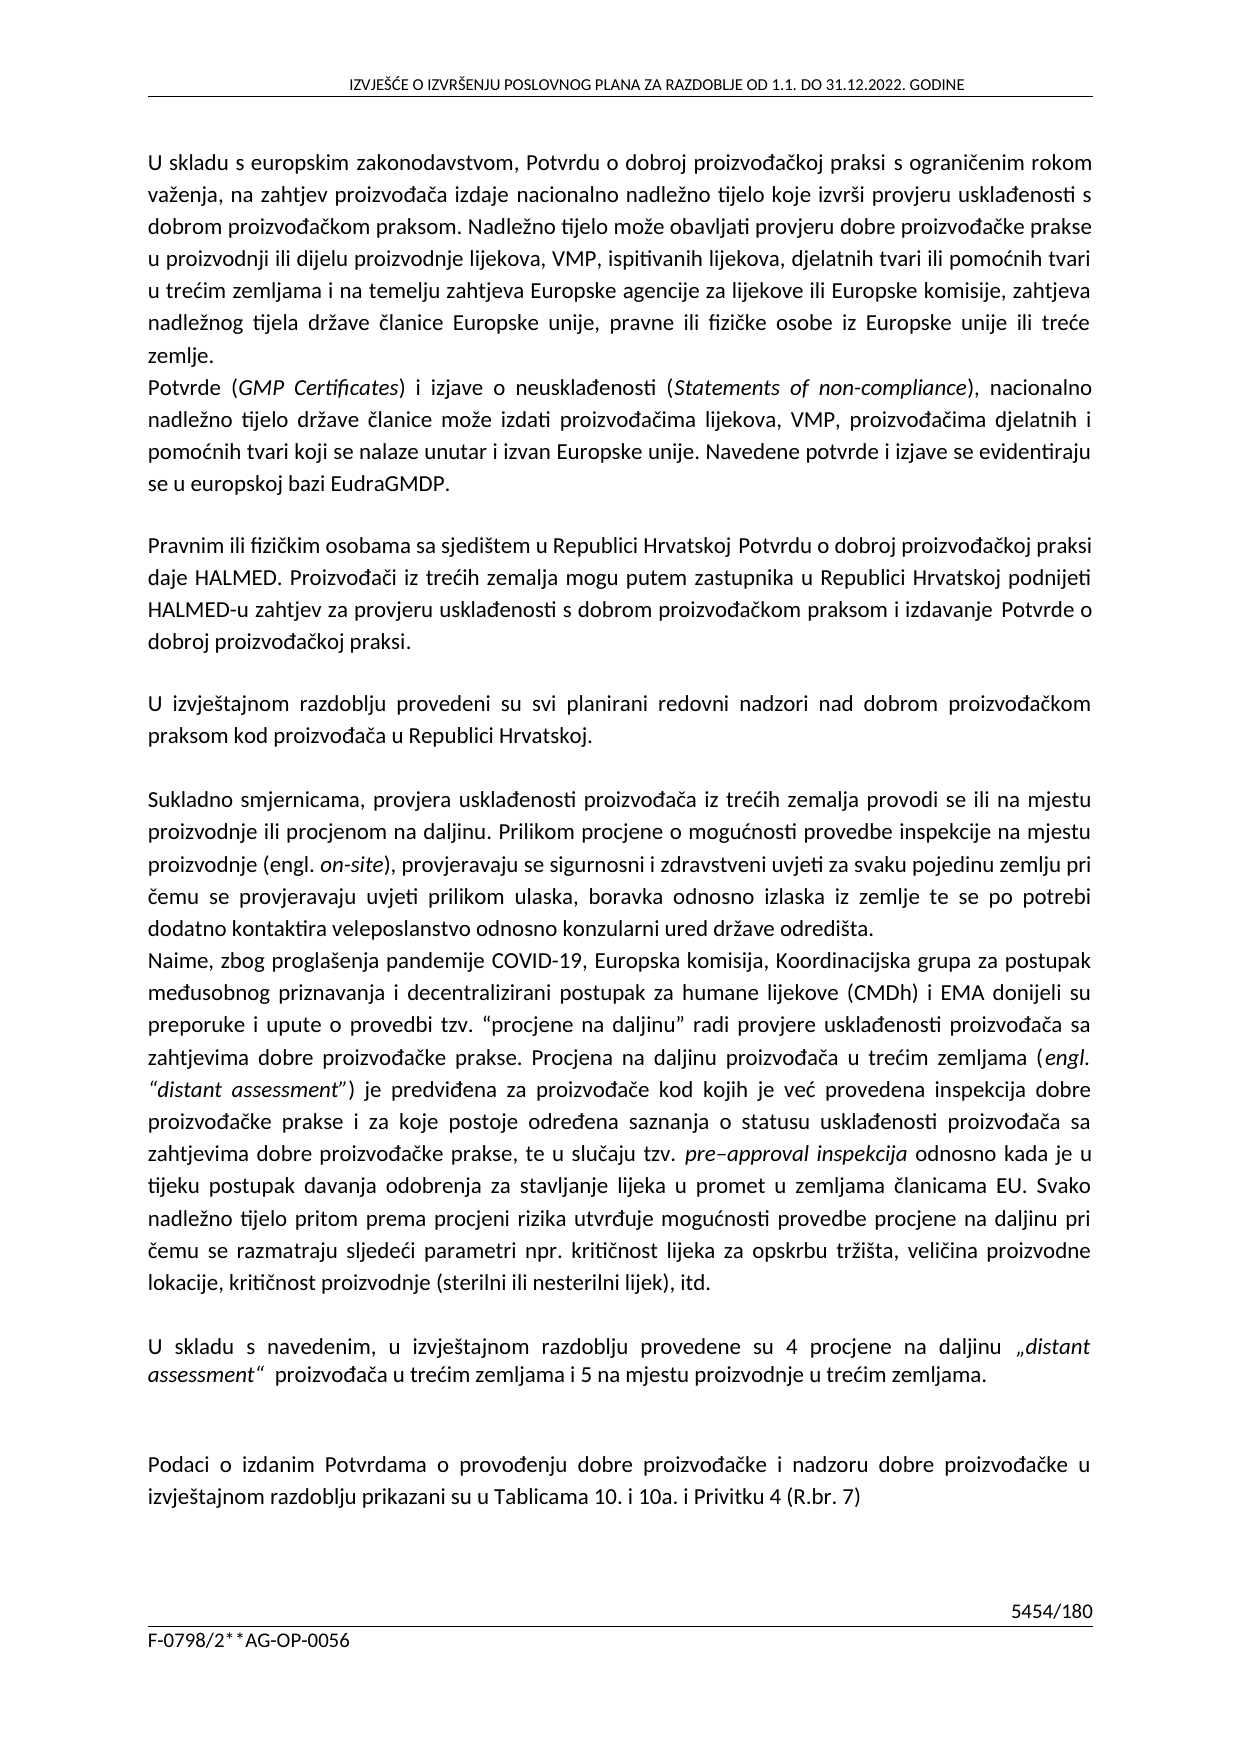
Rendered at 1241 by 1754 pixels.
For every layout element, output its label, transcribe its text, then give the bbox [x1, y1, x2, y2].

text Podaci o izdanim Potvrdama o provođenju dobre proizvođačke i nadzoru dobre proizvođačke u izvještajnom razdoblju prikazani su u Tablicama 10. i 10a. i Privitku 4 (R.br. 7) [148, 1450, 1093, 1510]
text Naime, zbog proglašenja pandemije COVID-19, Europska komisija, Koordinacijska grupa za postupak međusobnog priznavanja i decentralizirani postupak za humane lijekove (CMDh) i EMA donijeli su preporuke i upute o provedbi tzv. “procjene na daljinu” radi provjere usklađenosti proizvođača sa zahtjevima dobre proizvođačke prakse. Procjena na daljinu proizvođača u trećim zemljama (engl. “distant assessment”) je predviđena za proizvođače kod kojih je već provedena inspekcija dobre proizvođačke prakse i za koje postoje određena saznanja o statusu usklađenosti proizvođača sa zahtjevima dobre proizvođačke prakse, te u slučaju tzv. pre–approval inspekcija odnosno kada je u tijeku postupak davanja odobrenja za stavljanje lijeka u promet u zemljama članicama EU. Svako nadležno tijelo pritom prema procjeni rizika utvrđuje mogućnosti provedbe procjene na daljinu pri čemu se razmatraju sljedeći parametri npr. kritičnost lijeka za opskrbu tržišta, veličina proizvodne lokacije, kritičnost proizvodnje (sterilni ili nesterilni lijek), itd. [148, 946, 1093, 1296]
text U izvještajnom razdoblju provedeni su svi planirani redovni nadzori nad dobrom proizvođačkom praksom kod proizvođača u Republici Hrvatskoj. [148, 689, 1093, 749]
text Sukladno smjernicama, provjera usklađenosti proizvođača iz trećih zemalja provodi se ili na mjestu proizvodnje ili procjenom na daljinu. Prilikom procjene o mogućnosti provedbe inspekcije na mjestu proizvodnje (engl. on-site), provjeravaju se sigurnosni i zdravstveni uvjeti za svaku pojedinu zemlju pri čemu se provjeravaju uvjeti prilikom ulaska, boravka odnosno izlaska iz zemlje te se po potrebi dodatno kontaktira veleposlanstvo odnosno konzularni ured države odredišta. [148, 785, 1093, 942]
text Potvrde (GMP Certificates) i izjave o neusklađenosti (Statements of non-compliance), nacionalno nadležno tijelo države članice može izdati proizvođačima lijekova, VMP, proizvođačima djelatnih i pomoćnih tvari koji se nalaze unutar i izvan Europske unije. Navedene potvrde i izjave se evidentiraju se u europskoj bazi EudraGMDP. [148, 373, 1093, 497]
text U skladu s europskim zakonodavstvom, Potvrdu o dobroj proizvođačkoj praksi s ograničenim rokom važenja, na zahtjev proizvođača izdaje nacionalno nadležno tijelo koje izvrši provjeru usklađenosti s dobrom proizvođačkom praksom. Nadležno tijelo može obavljati provjeru dobre proizvođačke prakse u proizvodnji ili dijelu proizvodnje lijekova, VMP, ispitivanih lijekova, djelatnih tvari ili pomoćnih tvari u trećim zemljama i na temelju zahtjeva Europske agencije za lijekove ili Europske komisije, zahtjeva nadležnog tijela države članice Europske unije, pravne ili fizičke osobe iz Europske unije ili treće zemlje. [148, 148, 1093, 369]
text U skladu s navedenim, u izvještajnom razdoblju provedene su 4 procjene na daljinu „distant assessment“ proizvođača u trećim zemljama i 5 na mjestu proizvodnje u trećim zemljama. [148, 1332, 1093, 1388]
text Pravnim ili fizičkim osobama sa sjedištem u Republici Hrvatskoj Potvrdu o dobroj proizvođačkoj praksi daje HALMED. Proizvođači iz trećih zemalja mogu putem zastupnika u Republici Hrvatskoj podnijeti HALMED-u zahtjev za provjeru usklađenosti s dobrom proizvođačkom praksom i izdavanje Potvrde o dobroj proizvođačkoj praksi. [148, 531, 1093, 655]
